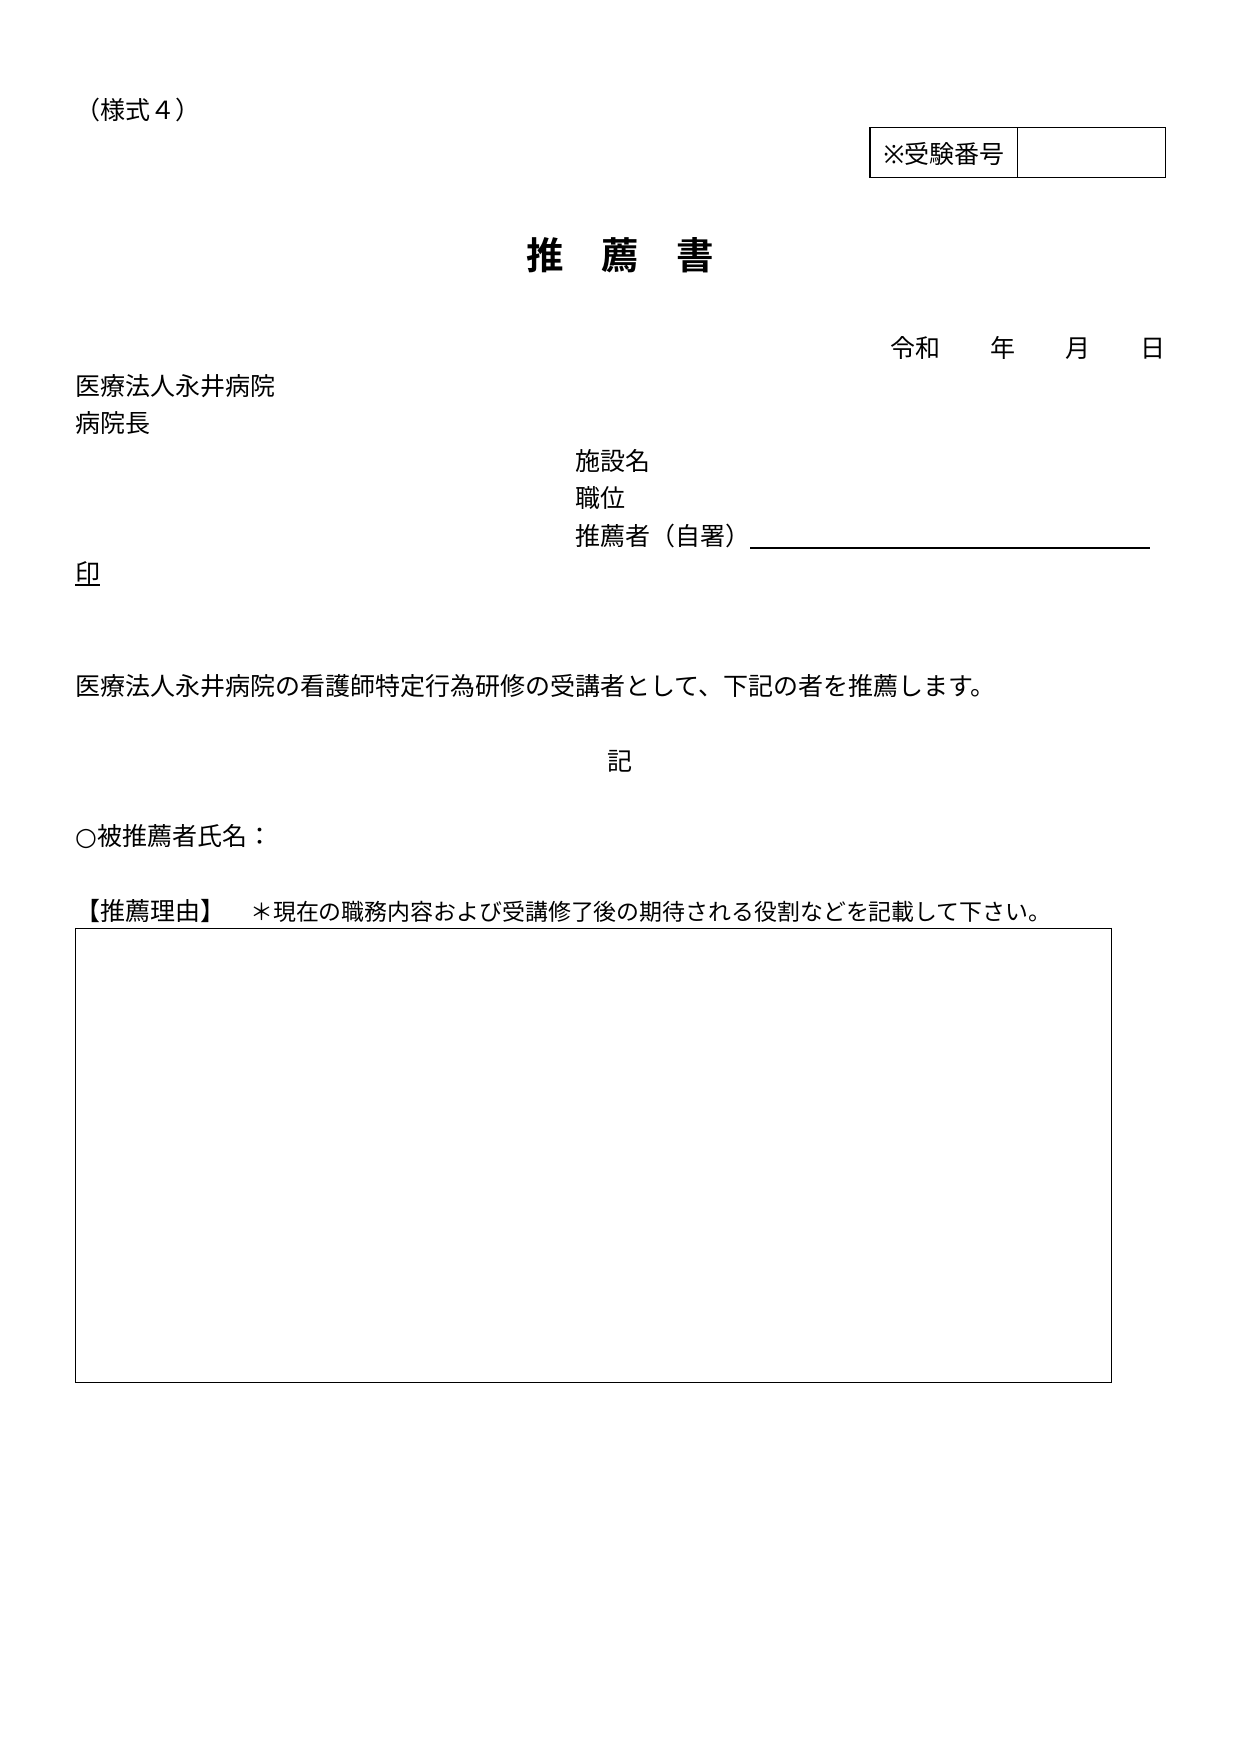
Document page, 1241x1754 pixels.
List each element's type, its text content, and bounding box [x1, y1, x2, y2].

table_header ※受験番号 [871, 128, 1017, 177]
text 記 [75, 740, 1165, 778]
table_header [1018, 128, 1165, 177]
text 医療法人永井病院の看護師特定行為研修の受講者として、下記の者を推薦します。 [75, 665, 1165, 703]
text 推 薦 書 [75, 215, 1165, 290]
text 【推薦理由】 ＊現在の職務内容および受講修了後の期待される役割などを記載して下さい。 [75, 890, 1165, 928]
text 施設名 [75, 440, 1165, 478]
text 推薦者（自署） 印 [75, 515, 1165, 590]
text 医療法人永井病院 [75, 365, 1165, 403]
table_header [76, 929, 1111, 1382]
text （様式４） [75, 89, 1078, 127]
text 職位 [75, 478, 1165, 515]
text 令和 年 月 日 [75, 328, 1165, 365]
text 病院長 [75, 403, 1165, 440]
text ○被推薦者氏名： [75, 815, 1165, 853]
